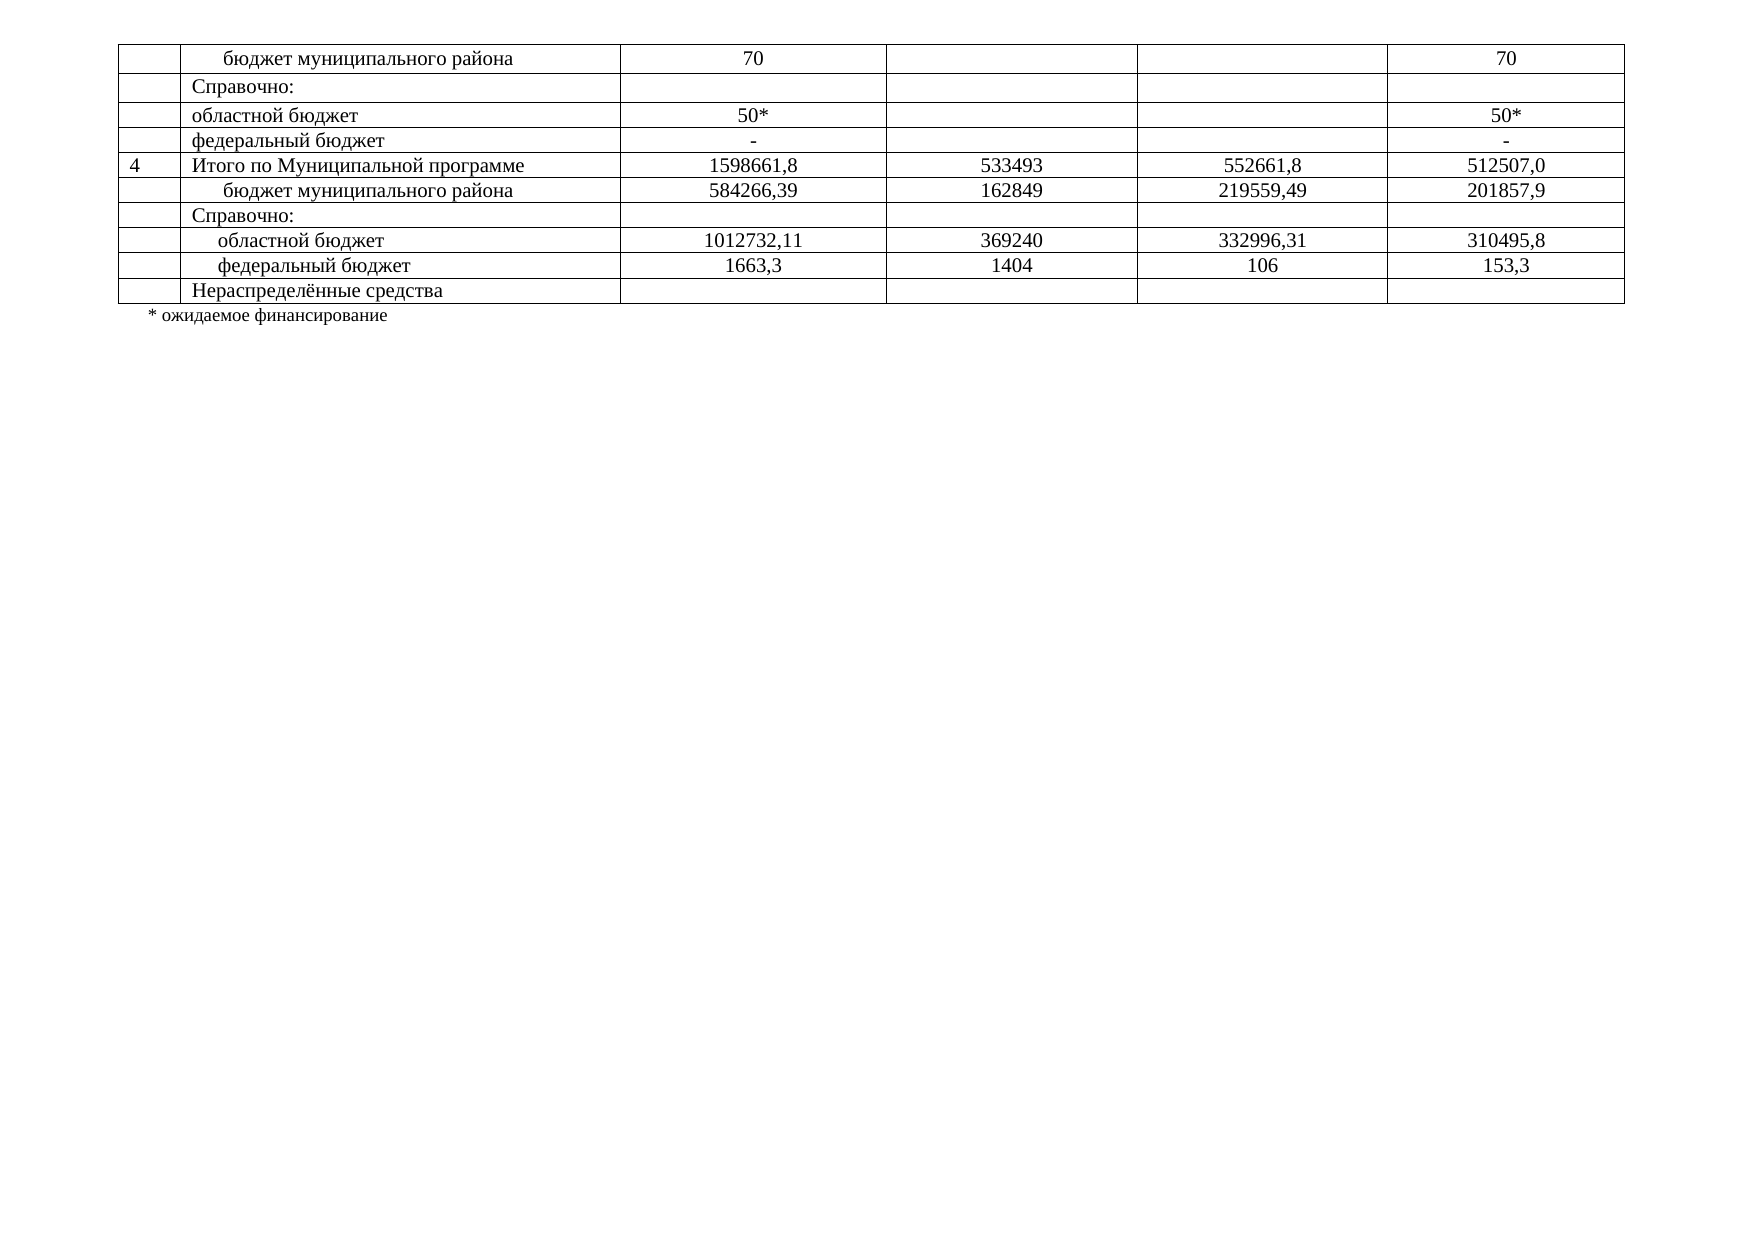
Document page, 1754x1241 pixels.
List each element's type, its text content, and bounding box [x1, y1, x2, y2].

table_cell областной бюджет [181, 103, 620, 127]
table_cell бюджет муниципального района [181, 178, 620, 202]
table_cell 70 [1388, 45, 1624, 73]
table_cell 153,3 [1388, 253, 1624, 277]
table_cell бюджет муниципального района [181, 45, 620, 73]
table_cell [887, 45, 1137, 73]
table_cell федеральный бюджет [181, 253, 620, 277]
table_cell 4 [119, 153, 180, 177]
table_cell федеральный бюджет [181, 128, 620, 152]
table_cell 369240 [887, 228, 1137, 252]
table_cell [1138, 45, 1387, 73]
table_cell 310495,8 [1388, 228, 1624, 252]
table_cell [621, 279, 886, 302]
table_cell [621, 203, 886, 227]
table_cell [887, 128, 1137, 152]
table_cell 584266,39 [621, 178, 886, 202]
table_cell [119, 74, 180, 102]
table_cell [1388, 279, 1624, 302]
table_cell областной бюджет [181, 228, 620, 252]
table_cell [119, 128, 180, 152]
table_cell [1388, 203, 1624, 227]
table_cell 332996,31 [1138, 228, 1387, 252]
table_cell [119, 203, 180, 227]
table_cell 50* [621, 103, 886, 127]
table_cell [119, 253, 180, 277]
table_cell [1138, 279, 1387, 302]
table_cell [1138, 103, 1387, 127]
table_cell Итого по Муниципальной программе [181, 153, 620, 177]
table_cell 533493 [887, 153, 1137, 177]
table_cell 219559,49 [1138, 178, 1387, 202]
table_cell [1138, 74, 1387, 102]
text * ожидаемое финансирование [148, 303, 1709, 325]
table_cell Справочно: [181, 74, 620, 102]
table_cell 70 [621, 45, 886, 73]
table_cell [621, 74, 886, 102]
table_cell [119, 228, 180, 252]
table_cell [887, 103, 1137, 127]
table_cell 1404 [887, 253, 1137, 277]
table_cell [119, 178, 180, 202]
table_cell 106 [1138, 253, 1387, 277]
table_cell [1138, 128, 1387, 152]
table_cell 512507,0 [1388, 153, 1624, 177]
table_cell [119, 279, 180, 302]
table_cell Нераспределённые средства [181, 279, 620, 302]
table_cell 50* [1388, 103, 1624, 127]
table_cell 1663,3 [621, 253, 886, 277]
table_cell - [621, 128, 886, 152]
table_cell [887, 279, 1137, 302]
table_cell 201857,9 [1388, 178, 1624, 202]
table_cell 1598661,8 [621, 153, 886, 177]
table_cell 552661,8 [1138, 153, 1387, 177]
table_cell [1138, 203, 1387, 227]
table_cell Справочно: [181, 203, 620, 227]
table_cell - [1388, 128, 1624, 152]
table_cell [119, 103, 180, 127]
table_cell 162849 [887, 178, 1137, 202]
table_cell [887, 203, 1137, 227]
table_cell [119, 45, 180, 73]
table_cell 1012732,11 [621, 228, 886, 252]
table_cell [1388, 74, 1624, 102]
table_cell [887, 74, 1137, 102]
